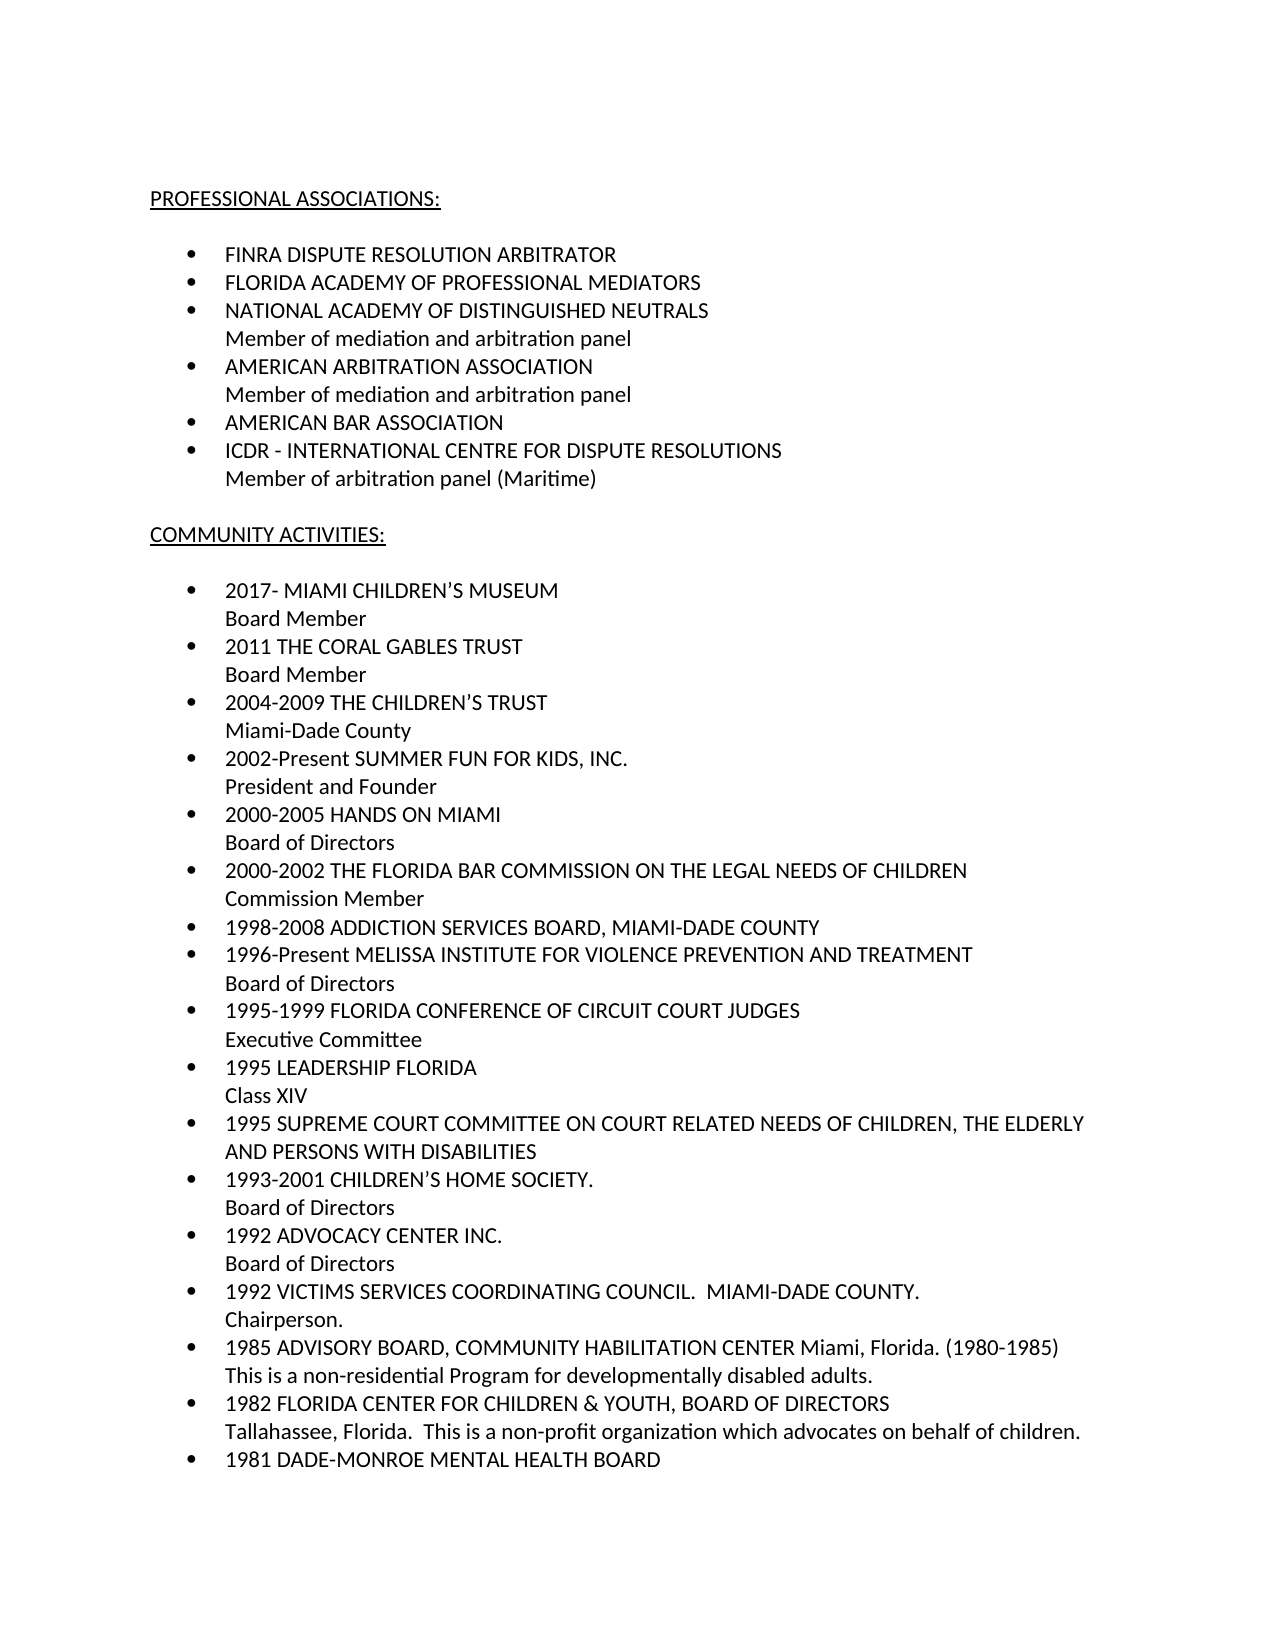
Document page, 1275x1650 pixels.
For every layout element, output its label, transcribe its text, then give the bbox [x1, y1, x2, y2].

list 1995-1999 FLORIDA CONFERENCE OF CIRCUIT COURT JUDGES [187, 997, 1125, 1025]
text COMMUNITY ACTIVITIES: [150, 520, 1125, 548]
text Miami-Dade County [150, 716, 1125, 744]
list FINRA DISPUTE RESOLUTION ARBITRATOR [187, 240, 1125, 268]
text Tallahassee, Florida. This is a non-profit organization which advocates on behalf of children. [150, 1417, 1125, 1445]
list 1982 FLORIDA CENTER FOR CHILDREN & YOUTH, BOARD OF DIRECTORS [187, 1389, 1125, 1417]
list 1993-2001 CHILDREN’S HOME SOCIETY. [187, 1165, 1125, 1193]
text Member of mediation and arbitration panel [150, 380, 1125, 408]
text Board of Directors [150, 828, 1125, 857]
list 2002-Present SUMMER FUN FOR KIDS, INC. [187, 744, 1125, 772]
list 2011 THE CORAL GABLES TRUST [187, 632, 1125, 660]
text PROFESSIONAL ASSOCIATIONS: [150, 184, 1125, 212]
text Board Member [225, 604, 1125, 632]
text President and Founder [150, 772, 1125, 801]
list 1998-2008 ADDICTION SERVICES BOARD, MIAMI-DADE COUNTY [187, 913, 1125, 941]
list 2000-2005 HANDS ON MIAMI [187, 801, 1125, 828]
text Class XIV [150, 1081, 1125, 1109]
list 1996-Present MELISSA INSTITUTE FOR VIOLENCE PREVENTION AND TREATMENT [187, 941, 1125, 969]
text Member of mediation and arbitration panel [150, 324, 1125, 352]
text This is a non-residential Program for developmentally disabled adults. [225, 1361, 1125, 1389]
list FLORIDA ACADEMY OF PROFESSIONAL MEDIATORS [187, 268, 1125, 296]
list 2000-2002 THE FLORIDA BAR COMMISSION ON THE LEGAL NEEDS OF CHILDREN [187, 857, 1125, 884]
text Board Member [225, 660, 1125, 688]
text Board of Directors [150, 1249, 1125, 1277]
list 2004-2009 THE CHILDREN’S TRUST [187, 688, 1125, 716]
list 1992 ADVOCACY CENTER INC. [187, 1221, 1125, 1249]
list 1985 ADVISORY BOARD, COMMUNITY HABILITATION CENTER Miami, Florida. (1980-1985) [187, 1333, 1125, 1361]
text Board of Directors [150, 969, 1125, 997]
list AMERICAN ARBITRATION ASSOCIATION [187, 352, 1125, 380]
list NATIONAL ACADEMY OF DISTINGUISHED NEUTRALS [187, 296, 1125, 324]
list AMERICAN BAR ASSOCIATION [187, 408, 1125, 436]
list 1995 LEADERSHIP FLORIDA [187, 1053, 1125, 1081]
text Chairperson. [150, 1305, 1125, 1333]
list ICDR - INTERNATIONAL CENTRE FOR DISPUTE RESOLUTIONS [187, 436, 1125, 464]
text Member of arbitration panel (Maritime) [225, 464, 1125, 492]
text Commission Member [150, 884, 1125, 913]
list 1992 VICTIMS SERVICES COORDINATING COUNCIL. MIAMI-DADE COUNTY. [187, 1277, 1125, 1305]
list 2017- MIAMI CHILDREN’S MUSEUM [187, 576, 1125, 604]
text Executive Committee [150, 1025, 1125, 1053]
text Board of Directors [150, 1193, 1125, 1221]
list 1981 DADE-MONROE MENTAL HEALTH BOARD [187, 1445, 1125, 1473]
list 1995 SUPREME COURT COMMITTEE ON COURT RELATED NEEDS OF CHILDREN, THE ELDERLY AND PERSONS WITH DISABILITIES [187, 1109, 1125, 1165]
